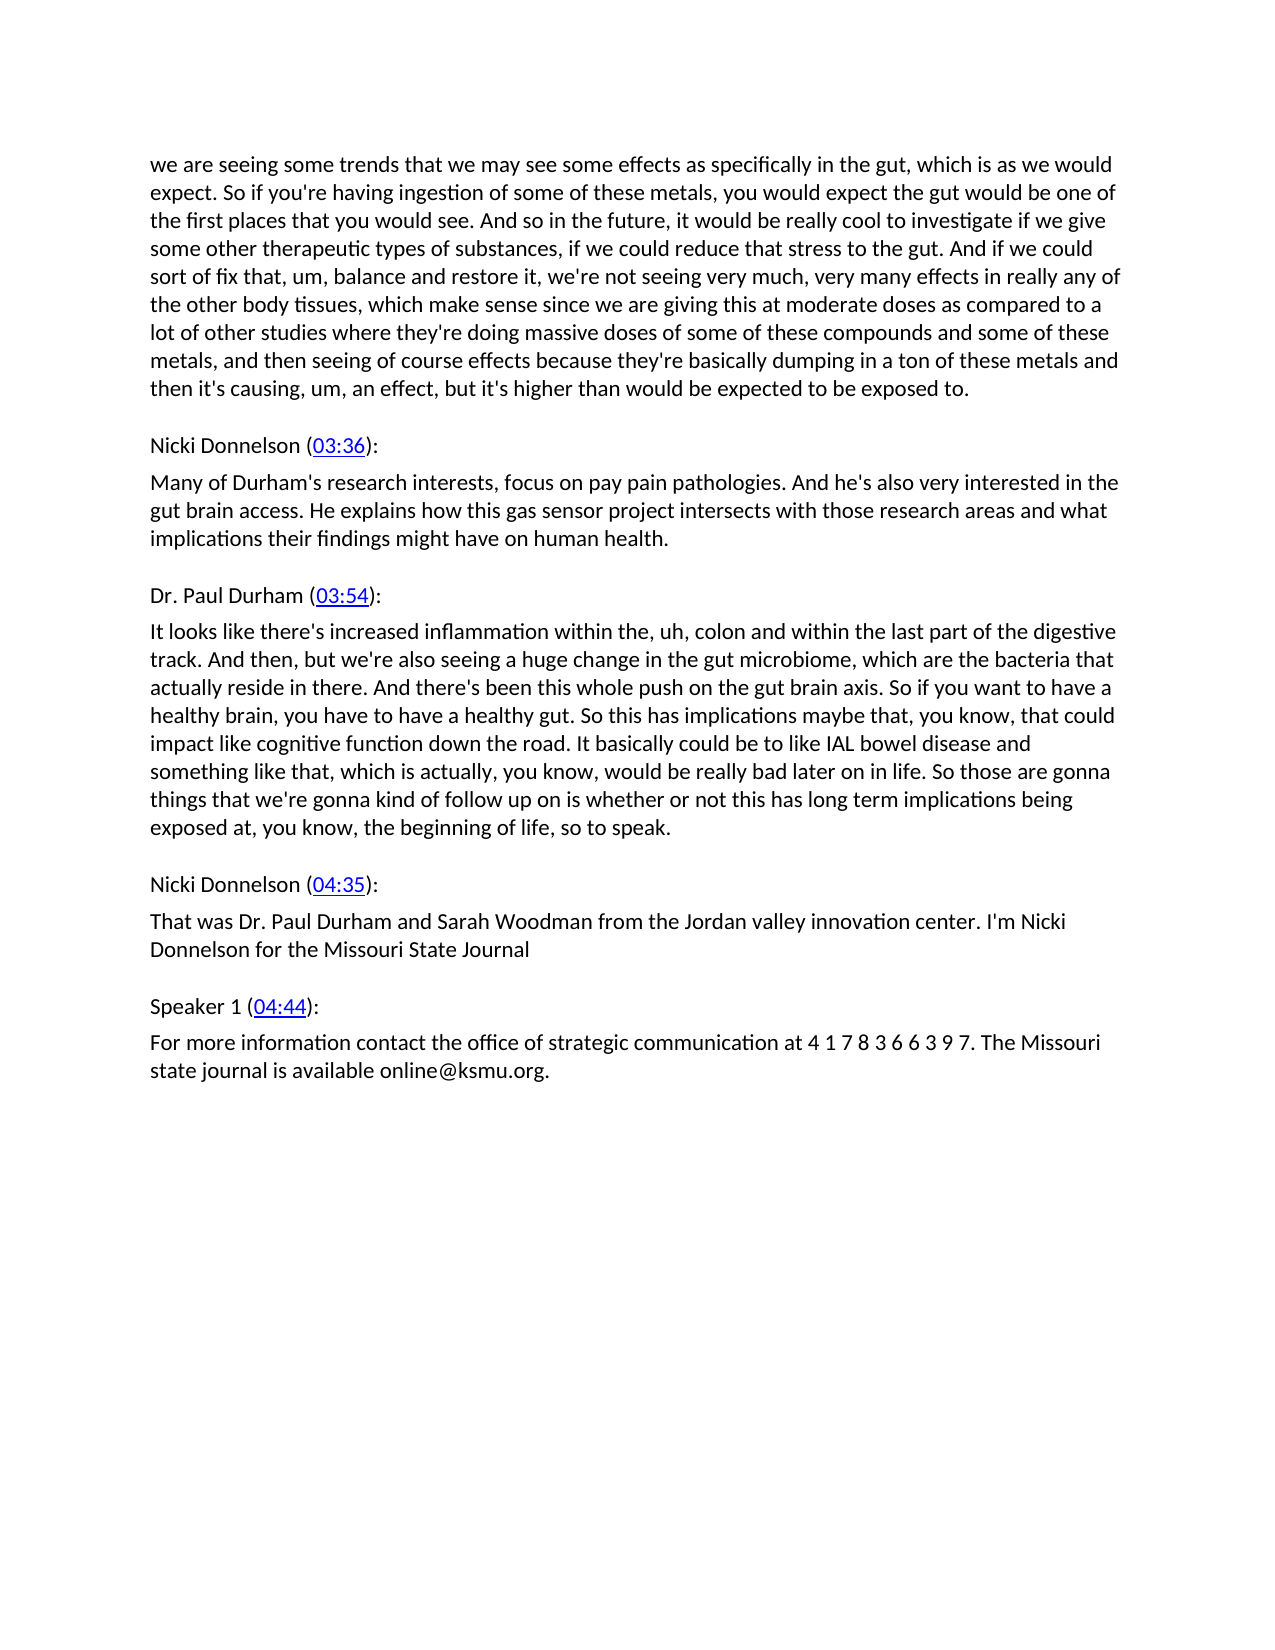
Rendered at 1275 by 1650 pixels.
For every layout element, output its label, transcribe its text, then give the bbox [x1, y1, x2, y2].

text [150, 150, 1125, 402]
text That was Dr. Paul Durham and Sarah Woodman from the Jordan valley innovation center. I'm Nicki Donnelson for the Missouri State Journal [150, 907, 1125, 963]
text For more information contact the office of strategic communication at 4 1 7 8 3 6 6 3 9 7. The Missouri state journal is available online@ksmu.org. [150, 1028, 1125, 1084]
text Nicki Donnelson (04:35): [150, 871, 1125, 899]
text It looks like there's increased inflammation within the, uh, colon and within the last part of the digestive track. And then, but we're also seeing a huge change in the gut microbiome, which are the bacteria that actually reside in there. And there's been this whole push on the gut brain axis. So if you want to have a healthy brain, you have to have a healthy gut. So this has implications maybe that, you know, that could impact like cognitive function down the road. It basically could be to like IAL bowel disease and something like that, which is actually, you know, would be really bad later on in life. So those are gonna things that we're gonna kind of follow up on is whether or not this has long term implications being exposed at, you know, the beginning of life, so to speak. [150, 617, 1125, 841]
text Dr. Paul Durham (03:54): [150, 581, 1125, 609]
text Many of Durham's research interests, focus on pay pain pathologies. And he's also very interested in the gut brain access. He explains how this gas sensor project intersects with those research areas and what implications their findings might have on human health. [150, 468, 1125, 552]
text Nicki Donnelson (03:36): [150, 431, 1125, 459]
text Speaker 1 (04:44): [150, 992, 1125, 1020]
